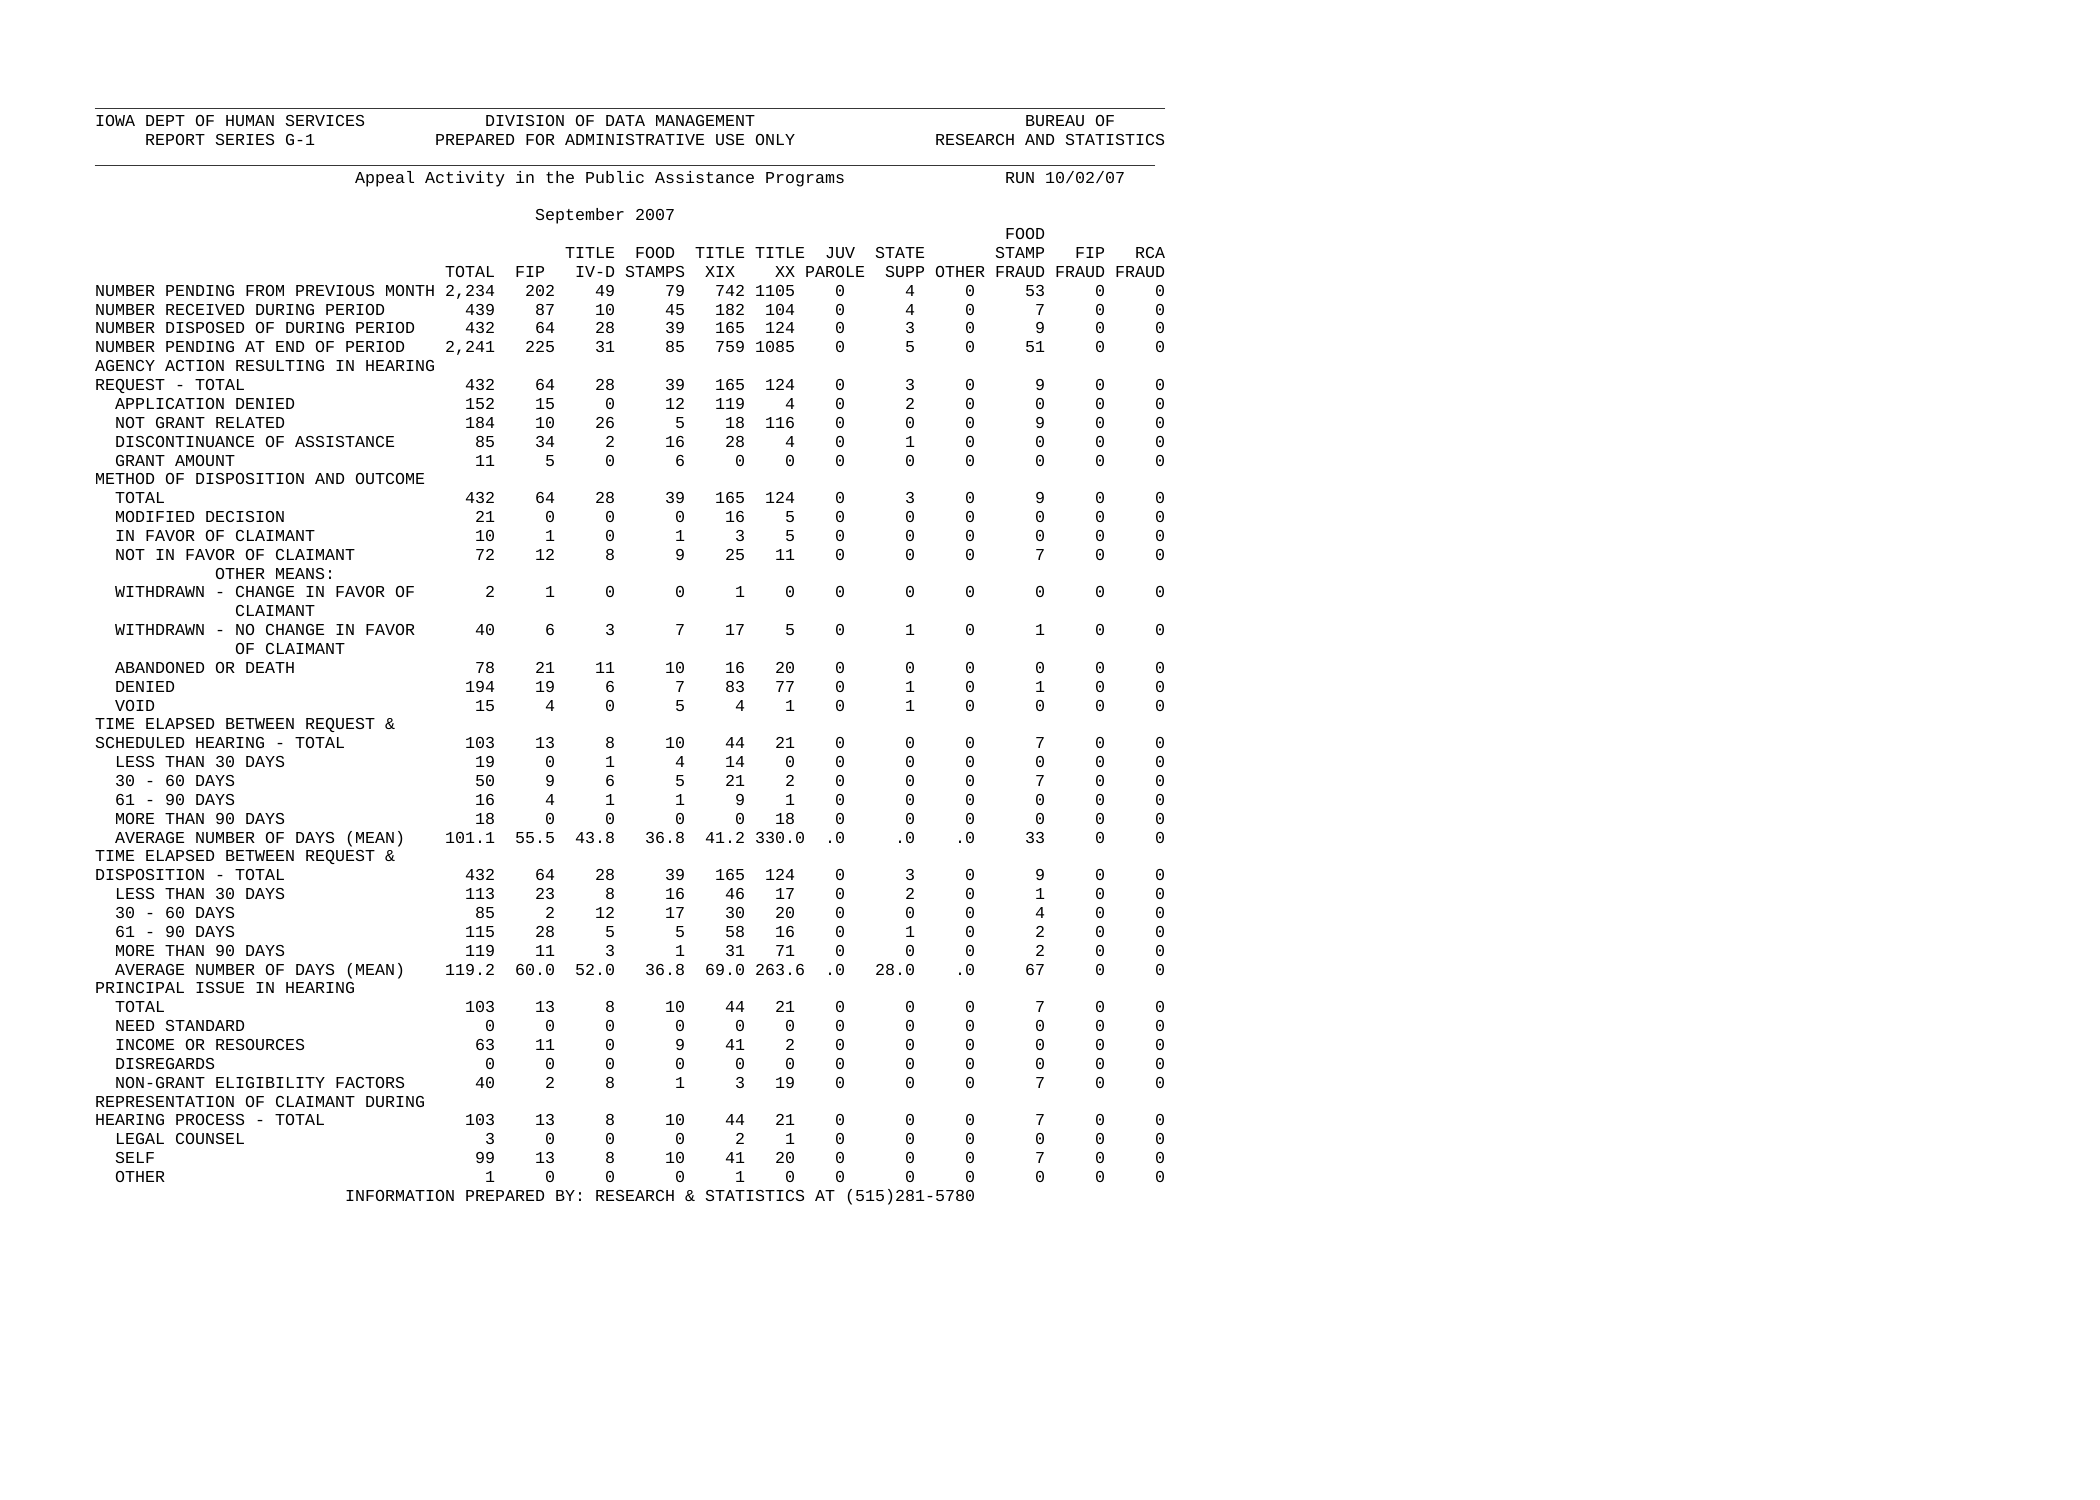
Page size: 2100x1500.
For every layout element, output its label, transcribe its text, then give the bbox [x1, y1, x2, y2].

text TOTAL 432 64 28 39 165 124 0 3 0 9 0 0 [75, 490, 2062, 509]
text Appeal Activity in the Public Assistance Programs RUN 10/02/07 [75, 169, 2062, 188]
text REPORT SERIES G-1 PREPARED FOR ADMINISTRATIVE USE ONLY RESEARCH AND STATISTICS [75, 132, 2062, 150]
text CLAIMANT [75, 603, 2062, 622]
text 30 - 60 DAYS 50 9 6 5 21 2 0 0 0 7 0 0 [75, 773, 2062, 791]
text METHOD OF DISPOSITION AND OUTCOME [75, 471, 2062, 490]
text WITHDRAWN - NO CHANGE IN FAVOR 40 6 3 7 17 5 0 1 0 1 0 0 [75, 622, 2062, 641]
text MORE THAN 90 DAYS 119 11 3 1 31 71 0 0 0 2 0 0 [75, 942, 2062, 961]
text TIME ELAPSED BETWEEN REQUEST & [75, 716, 2062, 735]
text SCHEDULED HEARING - TOTAL 103 13 8 10 44 21 0 0 0 7 0 0 [75, 735, 2062, 754]
text MORE THAN 90 DAYS 18 0 0 0 0 18 0 0 0 0 0 0 [75, 810, 2062, 829]
text IN FAVOR OF CLAIMANT 10 1 0 1 3 5 0 0 0 0 0 0 [75, 527, 2062, 546]
text ABANDONED OR DEATH 78 21 11 10 16 20 0 0 0 0 0 0 [75, 659, 2062, 678]
text AVERAGE NUMBER OF DAYS (MEAN) 119.2 60.0 52.0 36.8 69.0 263.6 .0 28.0 .0 67 0 0 [75, 961, 2062, 980]
text OTHER MEANS: [75, 565, 2062, 584]
text LESS THAN 30 DAYS 113 23 8 16 46 17 0 2 0 1 0 0 [75, 886, 2062, 904]
text PRINCIPAL ISSUE IN HEARING [75, 980, 2062, 999]
text REQUEST - TOTAL 432 64 28 39 165 124 0 3 0 9 0 0 [75, 377, 2062, 396]
text INCOME OR RESOURCES 63 11 0 9 41 2 0 0 0 0 0 0 [75, 1037, 2062, 1055]
text TITLE FOOD TITLE TITLE JUV STATE STAMP FIP RCA [75, 245, 2062, 263]
text ___________________________________________________________________________________________________________ [75, 94, 2062, 113]
text GRANT AMOUNT 11 5 0 6 0 0 0 0 0 0 0 0 [75, 452, 2062, 471]
text NUMBER DISPOSED OF DURING PERIOD 432 64 28 39 165 124 0 3 0 9 0 0 [75, 320, 2062, 339]
text DENIED 194 19 6 7 83 77 0 1 0 1 0 0 [75, 678, 2062, 697]
text NOT IN FAVOR OF CLAIMANT 72 12 8 9 25 11 0 0 0 7 0 0 [75, 546, 2062, 565]
text REPRESENTATION OF CLAIMANT DURING [75, 1093, 2062, 1112]
text OF CLAIMANT [75, 641, 2062, 659]
text TOTAL 103 13 8 10 44 21 0 0 0 7 0 0 [75, 999, 2062, 1018]
text TOTAL FIP IV-D STAMPS XIX XX PAROLE SUPP OTHER FRAUD FRAUD FRAUD [75, 263, 2062, 282]
text OTHER 1 0 0 0 1 0 0 0 0 0 0 0 [75, 1168, 2062, 1187]
text 61 - 90 DAYS 115 28 5 5 58 16 0 1 0 2 0 0 [75, 923, 2062, 942]
text DISCONTINUANCE OF ASSISTANCE 85 34 2 16 28 4 0 1 0 0 0 0 [75, 433, 2062, 452]
text SELF 99 13 8 10 41 20 0 0 0 7 0 0 [75, 1150, 2062, 1168]
text 61 - 90 DAYS 16 4 1 1 9 1 0 0 0 0 0 0 [75, 791, 2062, 810]
text __________________________________________________________________________________________________________ [75, 150, 2062, 169]
text NOT GRANT RELATED 184 10 26 5 18 116 0 0 0 9 0 0 [75, 414, 2062, 433]
text VOID 15 4 0 5 4 1 0 1 0 0 0 0 [75, 697, 2062, 716]
text NUMBER PENDING FROM PREVIOUS MONTH 2,234 202 49 79 742 1105 0 4 0 53 0 0 [75, 282, 2062, 301]
text DISREGARDS 0 0 0 0 0 0 0 0 0 0 0 0 [75, 1055, 2062, 1074]
text NEED STANDARD 0 0 0 0 0 0 0 0 0 0 0 0 [75, 1018, 2062, 1037]
text September 2007 [75, 207, 2062, 226]
text DISPOSITION - TOTAL 432 64 28 39 165 124 0 3 0 9 0 0 [75, 867, 2062, 886]
text APPLICATION DENIED 152 15 0 12 119 4 0 2 0 0 0 0 [75, 396, 2062, 414]
text INFORMATION PREPARED BY: RESEARCH & STATISTICS AT (515)281-5780 [75, 1187, 2062, 1206]
text TIME ELAPSED BETWEEN REQUEST & [75, 848, 2062, 867]
text IOWA DEPT OF HUMAN SERVICES DIVISION OF DATA MANAGEMENT BUREAU OF [75, 113, 2062, 132]
text LESS THAN 30 DAYS 19 0 1 4 14 0 0 0 0 0 0 0 [75, 754, 2062, 773]
text 30 - 60 DAYS 85 2 12 17 30 20 0 0 0 4 0 0 [75, 904, 2062, 923]
text MODIFIED DECISION 21 0 0 0 16 5 0 0 0 0 0 0 [75, 509, 2062, 527]
text LEGAL COUNSEL 3 0 0 0 2 1 0 0 0 0 0 0 [75, 1131, 2062, 1150]
text NUMBER RECEIVED DURING PERIOD 439 87 10 45 182 104 0 4 0 7 0 0 [75, 301, 2062, 320]
text NON-GRANT ELIGIBILITY FACTORS 40 2 8 1 3 19 0 0 0 7 0 0 [75, 1074, 2062, 1093]
text AGENCY ACTION RESULTING IN HEARING [75, 358, 2062, 377]
text WITHDRAWN - CHANGE IN FAVOR OF 2 1 0 0 1 0 0 0 0 0 0 0 [75, 584, 2062, 603]
text HEARING PROCESS - TOTAL 103 13 8 10 44 21 0 0 0 7 0 0 [75, 1112, 2062, 1131]
text FOOD [75, 226, 2062, 245]
text AVERAGE NUMBER OF DAYS (MEAN) 101.1 55.5 43.8 36.8 41.2 330.0 .0 .0 .0 33 0 0 [75, 829, 2062, 848]
text NUMBER PENDING AT END OF PERIOD 2,241 225 31 85 759 1085 0 5 0 51 0 0 [75, 339, 2062, 358]
